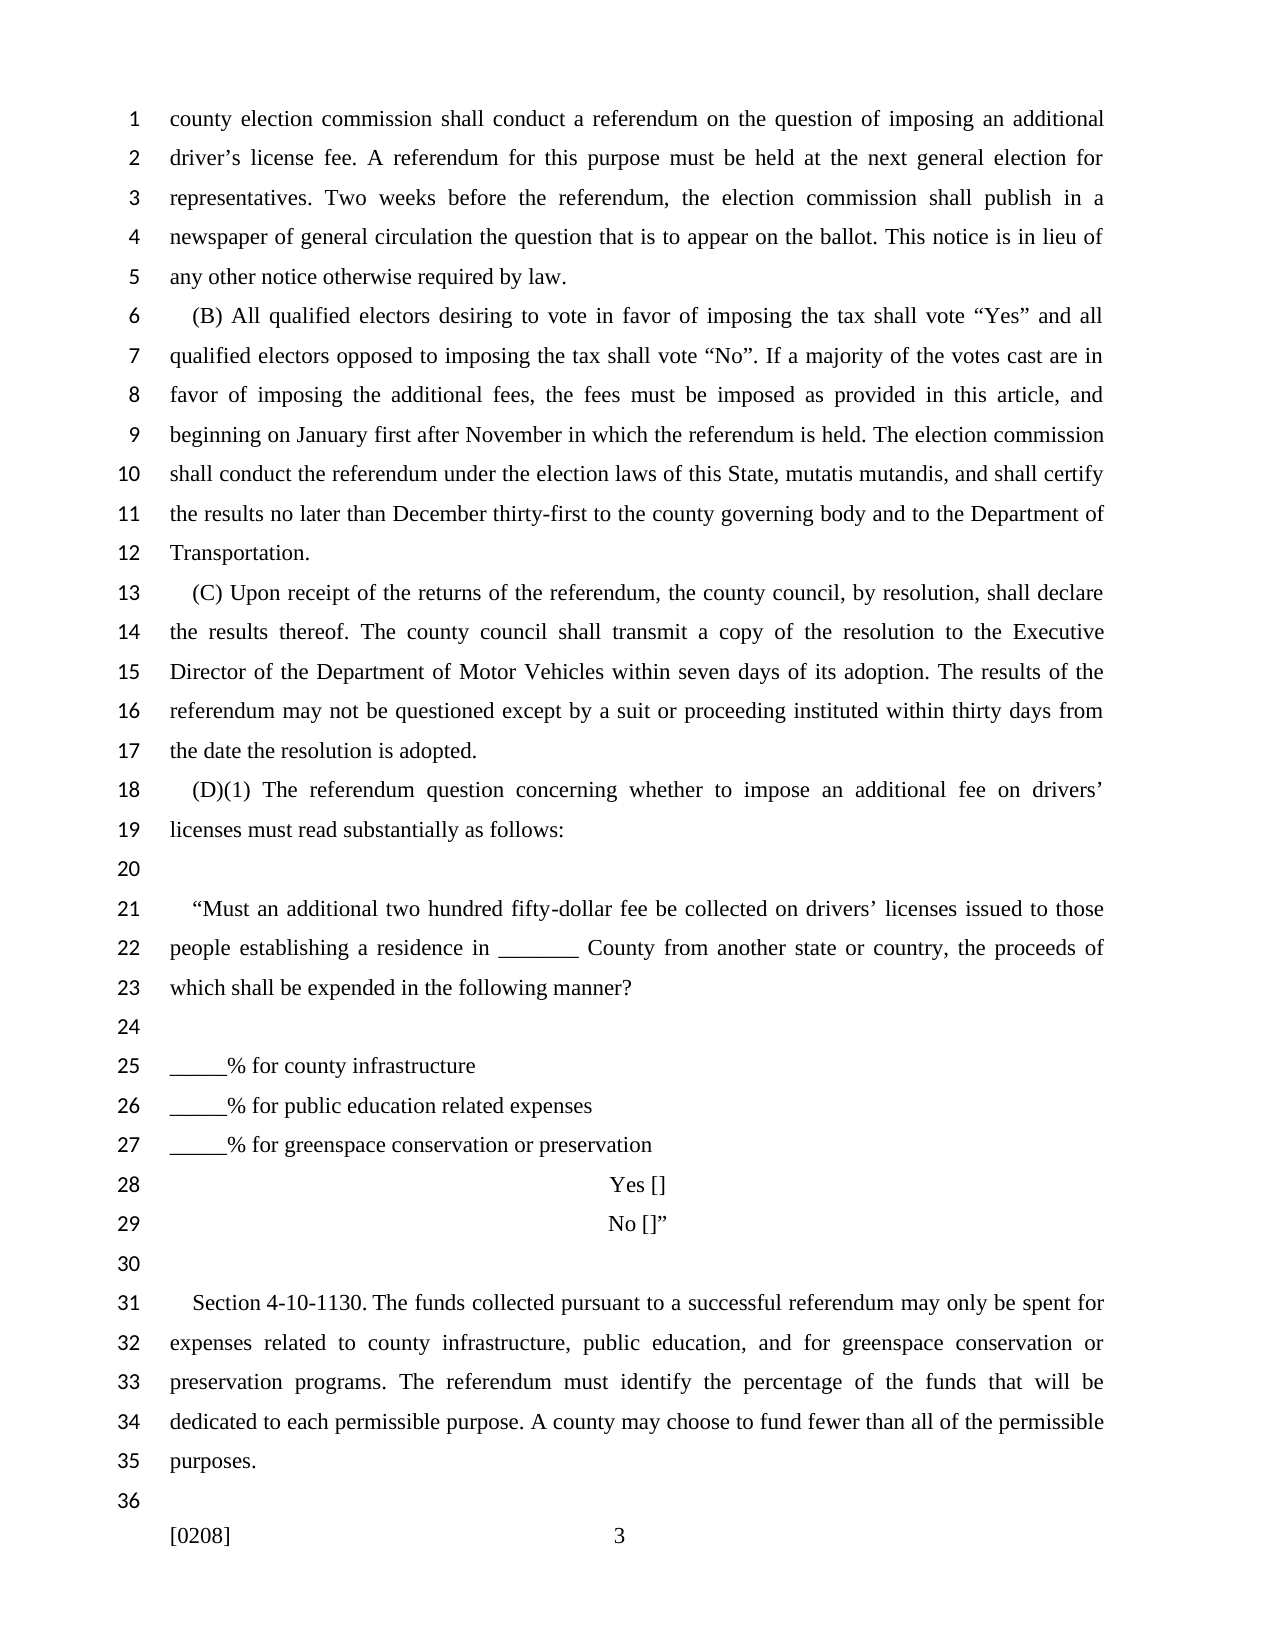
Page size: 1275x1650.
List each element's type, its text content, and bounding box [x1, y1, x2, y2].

text No []” [169, 1210, 1106, 1237]
text Yes [] [169, 1171, 1106, 1197]
text (D)(1) The referendum question concerning whether to impose an additional fee on drivers’ licenses must read substantially as follows: [169, 776, 1106, 842]
text _____% for county infrastructure [169, 1052, 1106, 1079]
text “Must an additional two hundred fifty‑dollar fee be collected on drivers’ licenses issued to those people establishing a residence in _______ County from another state or country, the proceeds of which shall be expended in the following manner? [169, 894, 1106, 1000]
text (C) Upon receipt of the returns of the referendum, the county council, by resolution, shall declare the results thereof. The county council shall transmit a copy of the resolution to the Executive Director of the Department of Motor Vehicles within seven days of its adoption. The results of the referendum may not be questioned except by a suit or proceeding instituted within thirty days from the date the resolution is adopted. [169, 579, 1106, 763]
text _____% for greenspace conservation or preservation [169, 1131, 1106, 1158]
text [169, 105, 1106, 289]
text _____% for public education related expenses [169, 1092, 1106, 1118]
text (B) All qualified electors desiring to vote in favor of imposing the tax shall vote “Yes” and all qualified electors opposed to imposing the tax shall vote “No”. If a majority of the votes cast are in favor of imposing the additional fees, the fees must be imposed as provided in this article, and beginning on January first after November in which the referendum is held. The election commission shall conduct the referendum under the election laws of this State, mutatis mutandis, and shall certify the results no later than December thirty-first to the county governing body and to the Department of Transportation. [169, 302, 1106, 566]
text Section 4-10-1130. The funds collected pursuant to a successful referendum may only be spent for expenses related to county infrastructure, public education, and for greenspace conservation or preservation programs. The referendum must identify the percentage of the funds that will be dedicated to each permissible purpose. A county may choose to fund fewer than all of the permissible purposes. [169, 1289, 1106, 1474]
